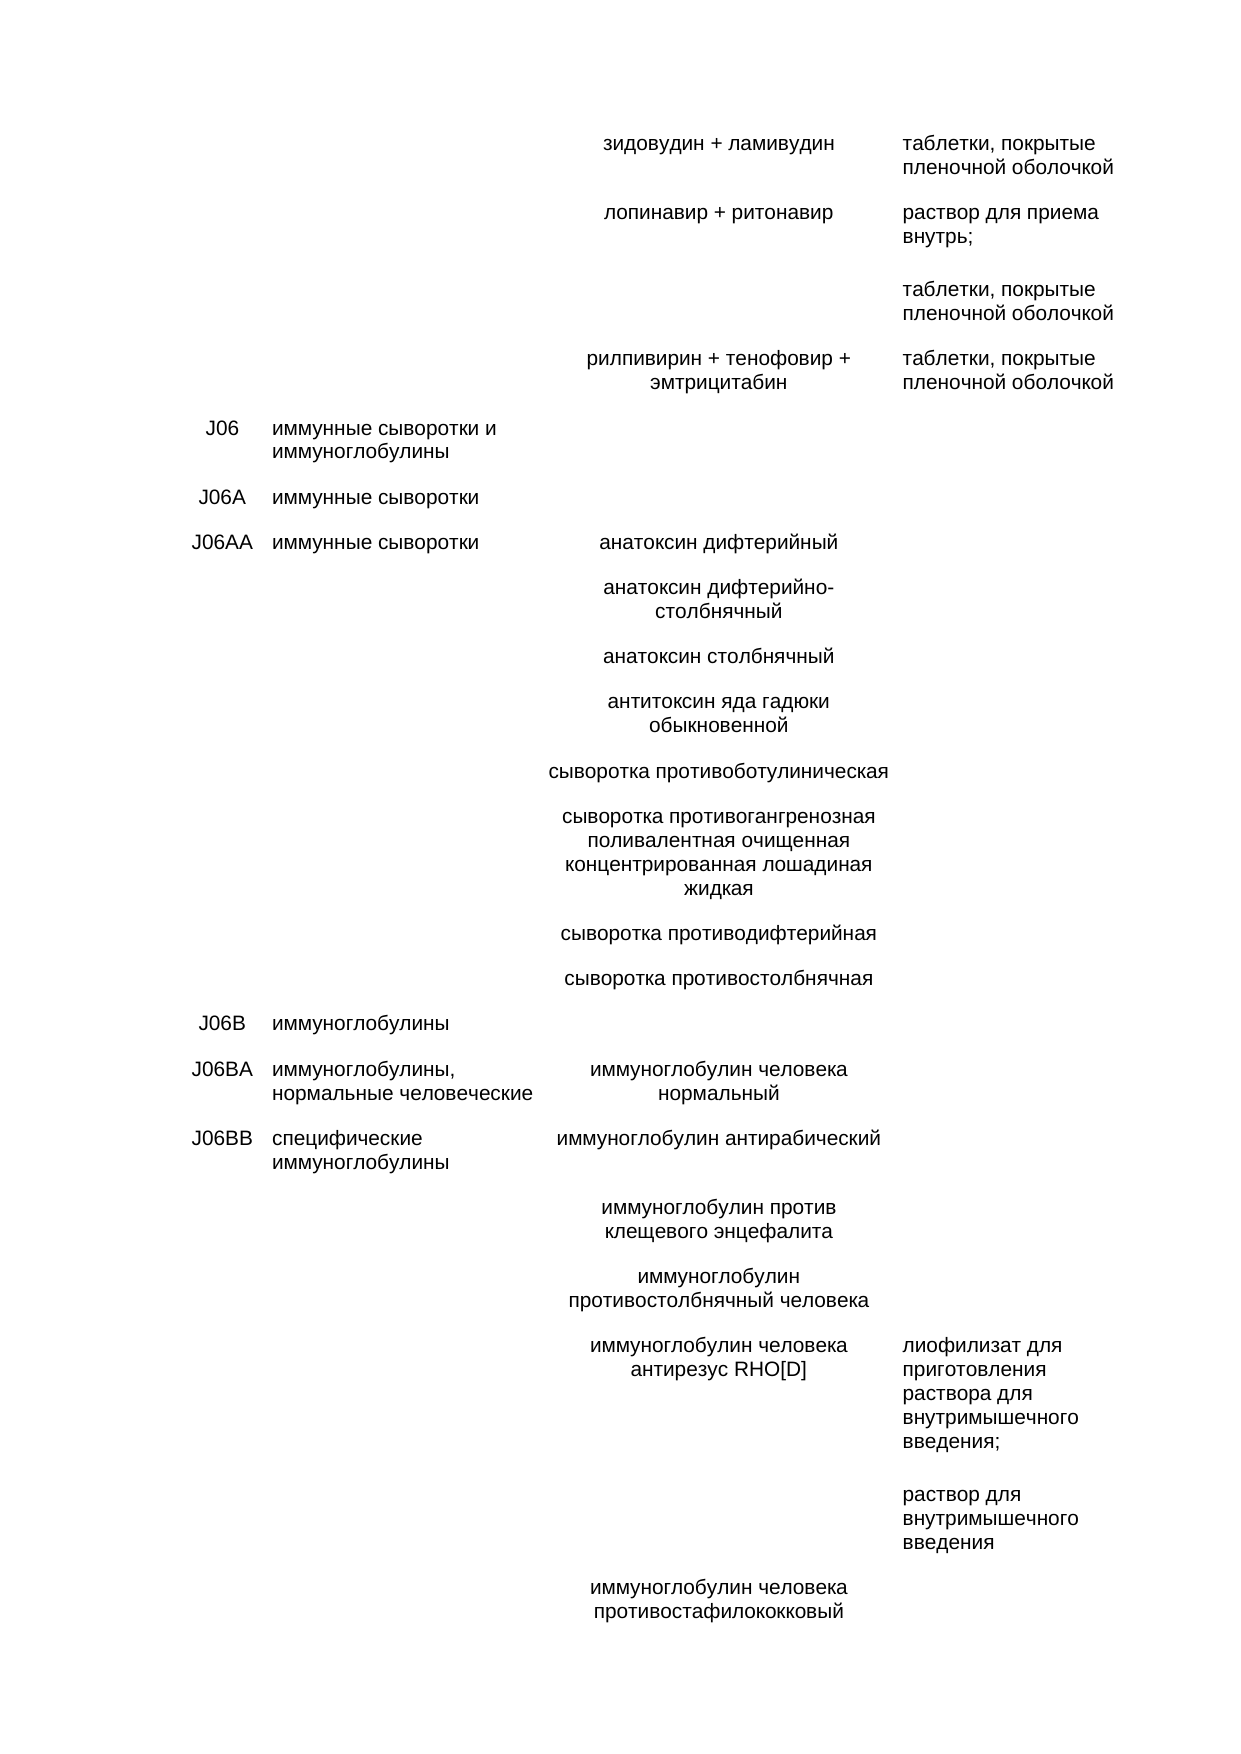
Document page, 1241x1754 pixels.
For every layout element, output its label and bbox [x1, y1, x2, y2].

table_header [177, 118, 1152, 1636]
